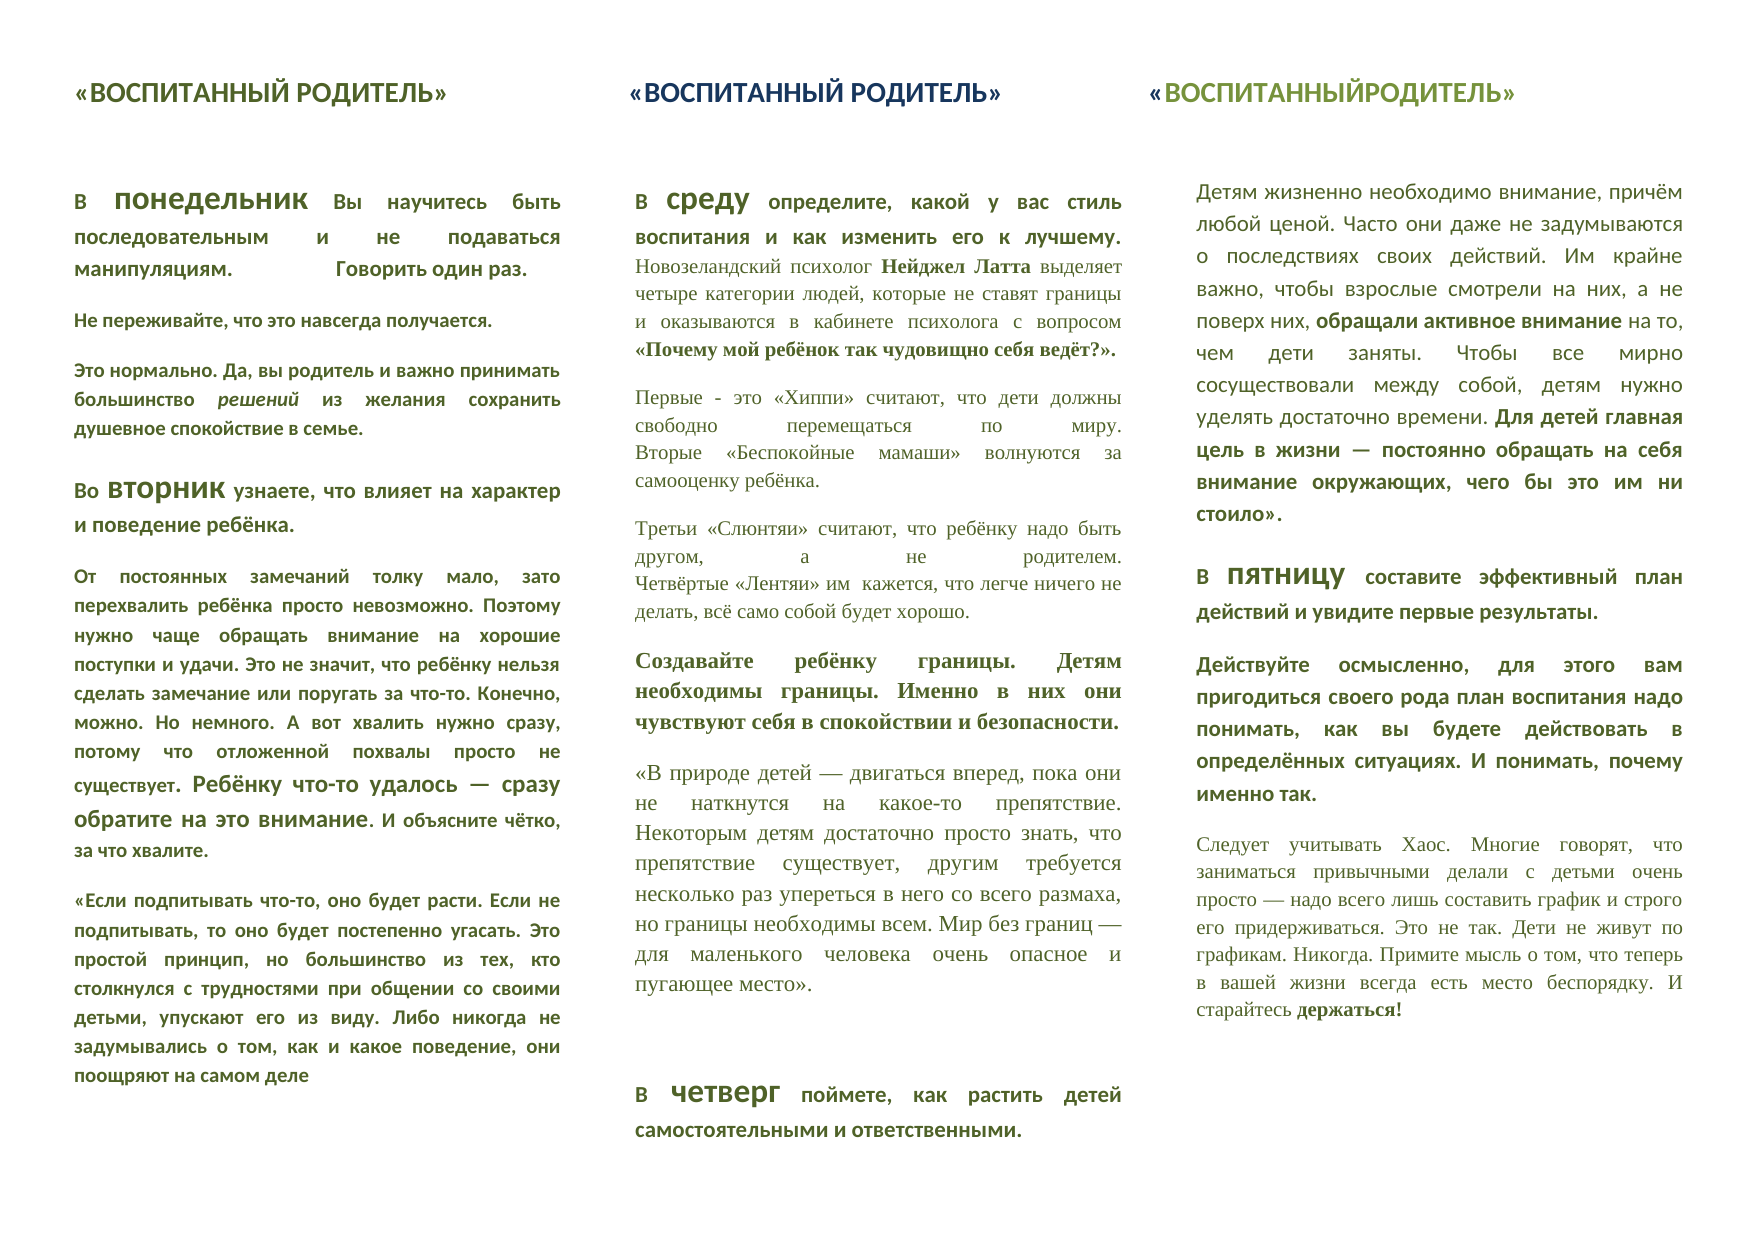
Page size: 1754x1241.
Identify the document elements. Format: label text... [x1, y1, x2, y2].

text В понедельник Вы научитесь быть последовательным и не подаваться манипуляциям. Говорить один раз. [74, 177, 561, 282]
text От постоянных замечаний толку мало, зато перехвалить ребёнка просто невозможно. Поэтому нужно чаще обращать внимание на хорошие поступки и удачи. Это не значит, что ребёнку нельзя сделать замечание или поругать за что-то. Конечно, можно. Но немного. А вот хвалить нужно сразу, потому что отложенной похвалы просто не существует. Ребёнку что-то удалось — сразу обратите на это внимание. И объясните чётко, за что хвалите. [74, 563, 561, 863]
text Детям жизненно необходимо внимание, причём любой ценой. Часто они даже не задумываются о последствиях своих действий. Им крайне важно, чтобы взрослые смотрели на них, а не поверх них, обращали активное внимание на то, чем дети заняты. Чтобы все мирно сосуществовали между собой, детям нужно уделять достаточно времени. Для детей главная цель в жизни — постоянно обращать на себя внимание окружающих, чего бы это им ни стоило». [1196, 177, 1683, 527]
text Третьи «Слюнтяи» считают, что ребёнку надо быть другом, а не родителем. Четвёртые «Лентяи» им кажется, что легче ничего не делать, всё само собой будет хорошо. [635, 516, 1122, 623]
text «В природе детей — двигаться вперед, пока они не наткнутся на какое-то препятствие. Некоторым детям достаточно просто знать, что препятствие существует, другим требуется несколько раз упереться в него со всего размаха, но границы необходимы всем. Мир без границ — для маленького человека очень опасное и пугающее место». [635, 759, 1122, 997]
text Во вторник узнаете, что влияет на характер и поведение ребёнка. [74, 466, 561, 538]
text «Если подпитывать что-то, оно будет расти. Если не подпитывать, то оно будет постепенно угасать. Это простой принцип, но большинство из тех, кто столкнулся с трудностями при общении со своими детьми, упускают его из виду. Либо никогда не задумывались о том, как и какое поведение, они поощряют на самом деле [74, 888, 561, 1088]
text Действуйте осмысленно, для этого вам пригодиться своего рода план воспитания надо понимать, как вы будете действовать в определённых ситуациях. И понимать, почему именно так. [1196, 650, 1683, 807]
text В пятницу составите эффективный план действий и увидите первые результаты. [1196, 552, 1683, 625]
text В среду определите, какой у вас стиль воспитания и как изменить его к лучшему. Новозеландский психолог Нейджел Латта выделяет четыре категории людей, которые не ставят границы и оказываются в кабинете психолога с вопросом «Почему мой ребёнок так чудовищно себя ведёт?». [635, 177, 1122, 361]
text Следует учитывать Хаос. Многие говорят, что заниматься привычными делали с детьми очень просто — надо всего лишь составить график и строго его придерживаться. Это не так. Дети не живут по графикам. Никогда. Примите мысль о том, что теперь в вашей жизни всегда есть место беспорядку. И старайтесь держаться! [1196, 832, 1683, 1021]
text Создавайте ребёнку границы. Детям необходимы границы. Именно в них они чувствуют себя в спокойствии и безопасности. [635, 647, 1122, 734]
text Не переживайте, что это навсегда получается. [74, 307, 561, 333]
text Это нормально. Да, вы родитель и важно принимать большинство решений из желания сохранить душевное спокойствие в семье. [74, 357, 561, 441]
text В четверг поймете, как растить детей самостоятельными и ответственными. [635, 1070, 1122, 1143]
text Первые - это «Хиппи» считают, что дети должны свободно перемещаться по миру. Вторые «Беспокойные мамаши» волнуются за самооценку ребёнка. [635, 385, 1122, 492]
